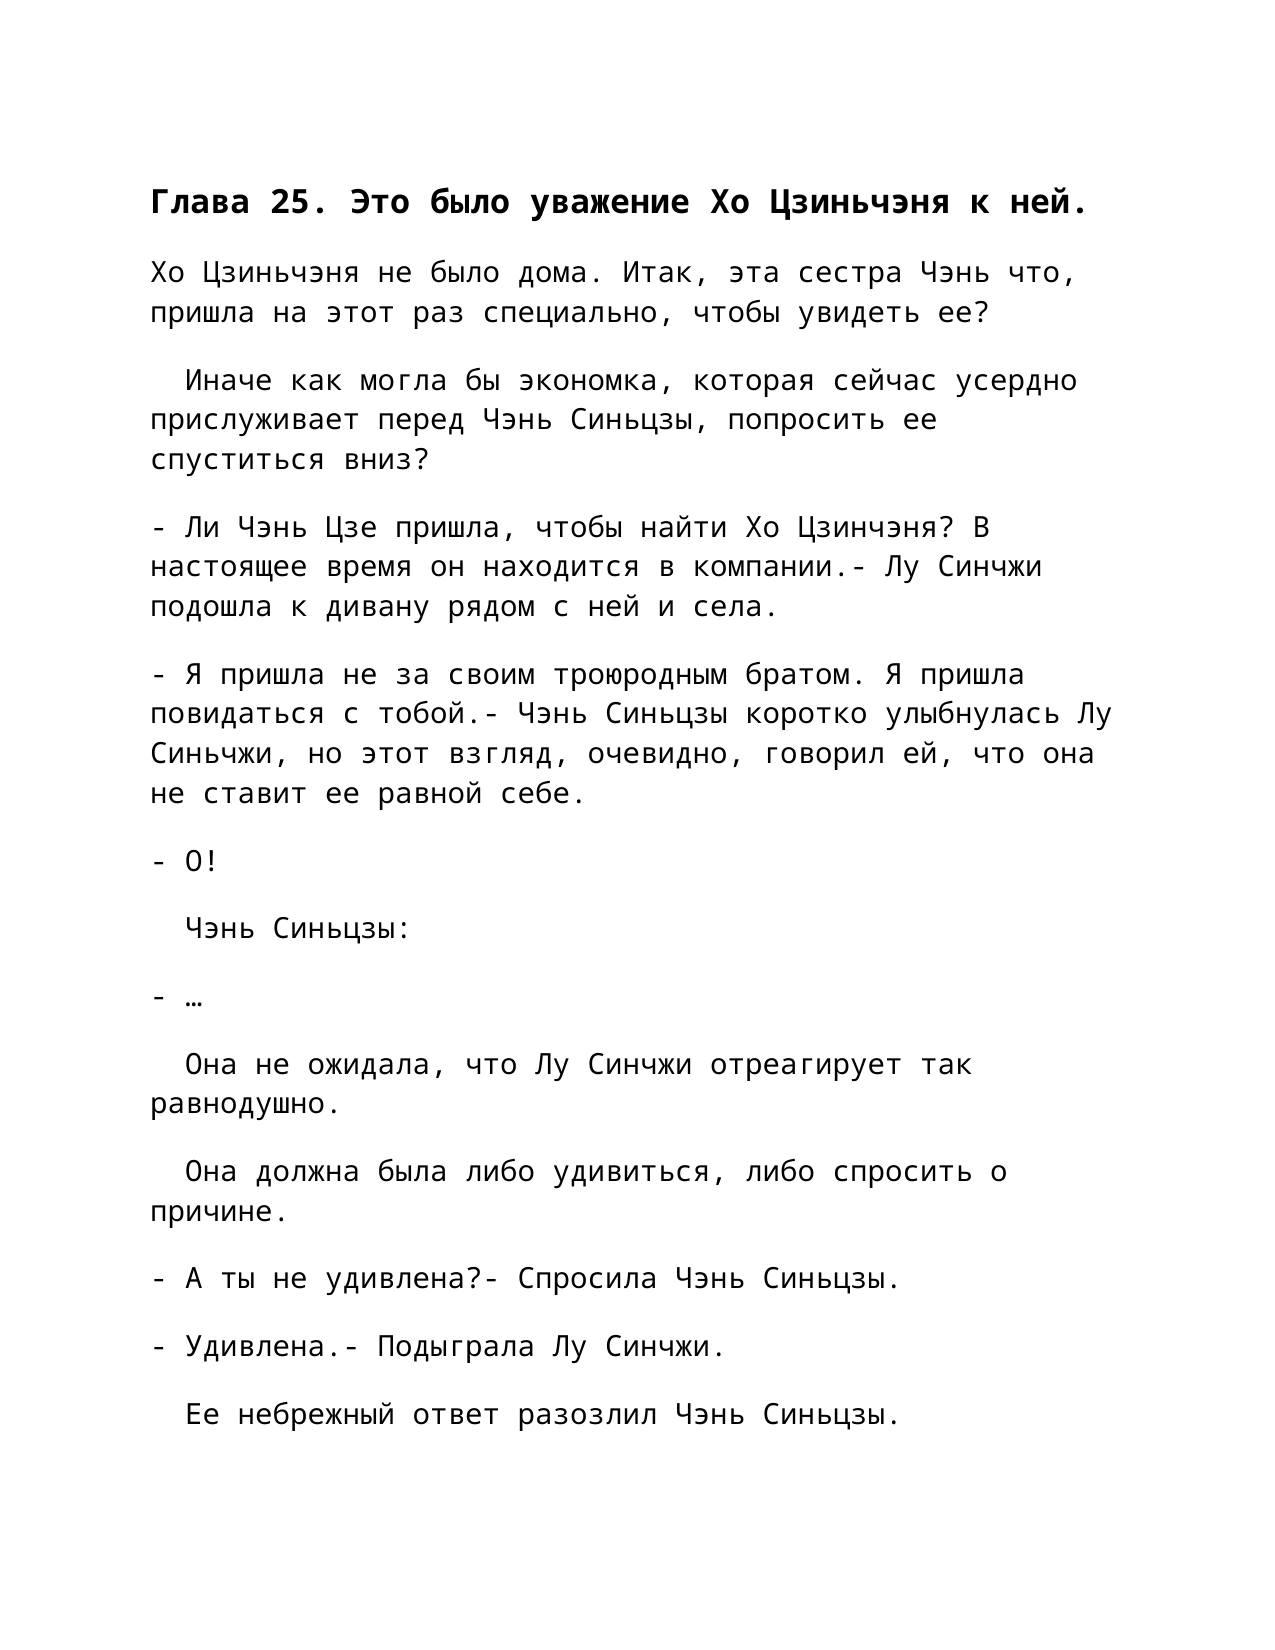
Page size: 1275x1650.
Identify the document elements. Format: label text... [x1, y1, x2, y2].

text - А ты не удивлена?- Спросила Чэнь Синьцзы. [150, 1258, 1125, 1297]
text Хо Цзиньчэня не было дома. Итак, эта сестра Чэнь что, пришла на этот раз специально, чтобы увидеть ее? [150, 251, 1125, 331]
text - Ли Чэнь Цзе пришла, чтобы найти Хо Цзинчэня? В настоящее время он находится в компании.- Лу Синчжи подошла к дивану рядом с ней и села. [150, 506, 1125, 625]
text - … [150, 975, 1125, 1015]
text - О! [150, 840, 1125, 879]
text - Удивлена.- Подыграла Лу Синчжи. [150, 1325, 1125, 1365]
text Глава 25. Это было уважение Хо Цзиньчэня к ней. [150, 178, 1125, 223]
text Она не ожидала, что Лу Синчжи отреагирует так равнодушно. [150, 1043, 1125, 1122]
text Иначе как могла бы экономка, которая сейчас усердно прислуживает перед Чэнь Синьцзы, попросить ее спуститься вниз? [150, 359, 1125, 478]
text - Я пришла не за своим троюродным братом. Я пришла повидаться с тобой.- Чэнь Синьцзы коротко улыбнулась Лу Синьчжи, но этот взгляд, очевидно, говорил ей, что она не ставит ее равной себе. [150, 653, 1125, 812]
text Ее небрежный ответ разозлил Чэнь Синьцзы. [150, 1393, 1125, 1433]
text Она должна была либо удивиться, либо спросить о причине. [150, 1150, 1125, 1230]
text Чэнь Синьцзы: [150, 907, 1125, 947]
